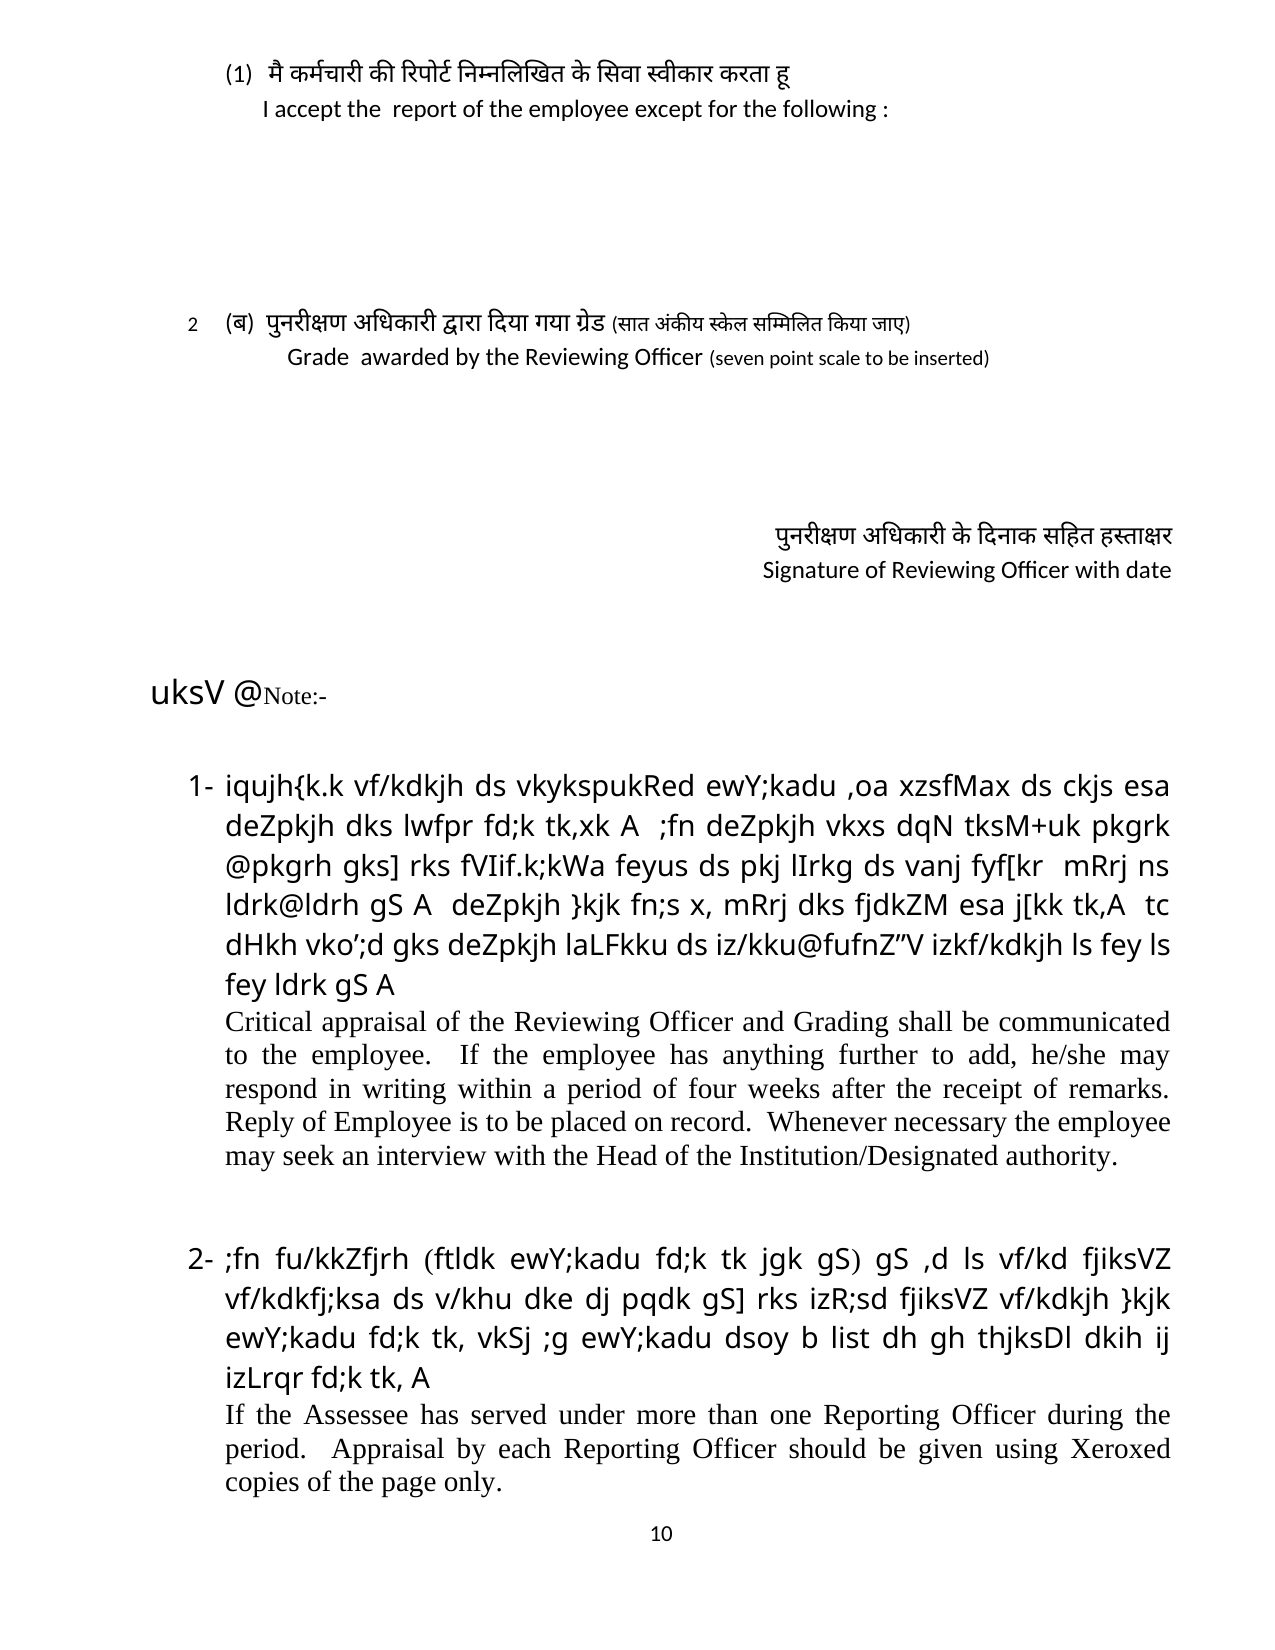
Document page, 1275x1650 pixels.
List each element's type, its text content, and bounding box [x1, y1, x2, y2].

text uksV @Note:- [150, 669, 1172, 714]
list ;fn fu/kkZfjrh (ftldk ewY;kadu fd;k tk jgk gS) gS ,d ls vf/kd fjiksVZ vf/kdkfj;ksa ds v/khu dke dj pqdk gS] rks izR;sd fjiksVZ vf/kdkjh }kjk ewY;kadu fd;k tk, vkSj ;g ewY;kadu dsoy b list dh gh thjksDl dkih ij izLrqr fd;k tk, A [187, 1238, 1172, 1397]
text I accept the report of the employee except for the following : [262, 93, 1172, 124]
text If the Assessee has served under more than one Reporting Officer during the period. Appraisal by each Reporting Officer should be given using Xeroxed copies of the page only. [225, 1397, 1172, 1498]
text Grade awarded by the Reviewing Officer (seven point scale to be inserted) [225, 341, 1172, 372]
text Critical appraisal of the Reviewing Officer and Grading shall be communicated to the employee. If the employee has anything further to add, he/she may respond in writing within a period of four weeks after the receipt of remarks. Reply of Employee is to be placed on record. Whenever necessary the employee may seek an interview with the Head of the Institution/Designated authority. [225, 1004, 1172, 1171]
list iqujh{k.k vf/kdkjh ds vkykspukRed ewY;kadu ,oa xzsfMax ds ckjs esa deZpkjh dks lwfpr fd;k tk,xk A ;fn deZpkjh vkxs dqN tksM+uk pkgrk @pkgrh gks] rks fVIif.k;kWa feyus ds pkj lIrkg ds vanj fyf[kr mRrj ns ldrk@ldrh gS A deZpkjh }kjk fn;s x, mRrj dks fjdkZM esa j[kk tk,A tc dHkh vko’;d gks deZpkjh laLFkku ds iz/kku@fufnZ”V izkf/kdkjh ls fey ls fey ldrk gS A [187, 766, 1172, 1004]
list (ब) पुनरीक्षण अधिकारी द्वारा दिया गया ग्रेड (सात अंकीय स्केल सम्मिलित किया जाए) [187, 307, 1172, 341]
text पुनरीक्षण अधिकारी के दिनाक सहित हस्ताक्षर [225, 522, 1172, 554]
list मै कर्मचारी की रिपोर्ट निम्नलिखित के सिवा स्वीकार करता हू [225, 59, 1172, 93]
text Signature of Reviewing Officer with date [225, 554, 1172, 585]
